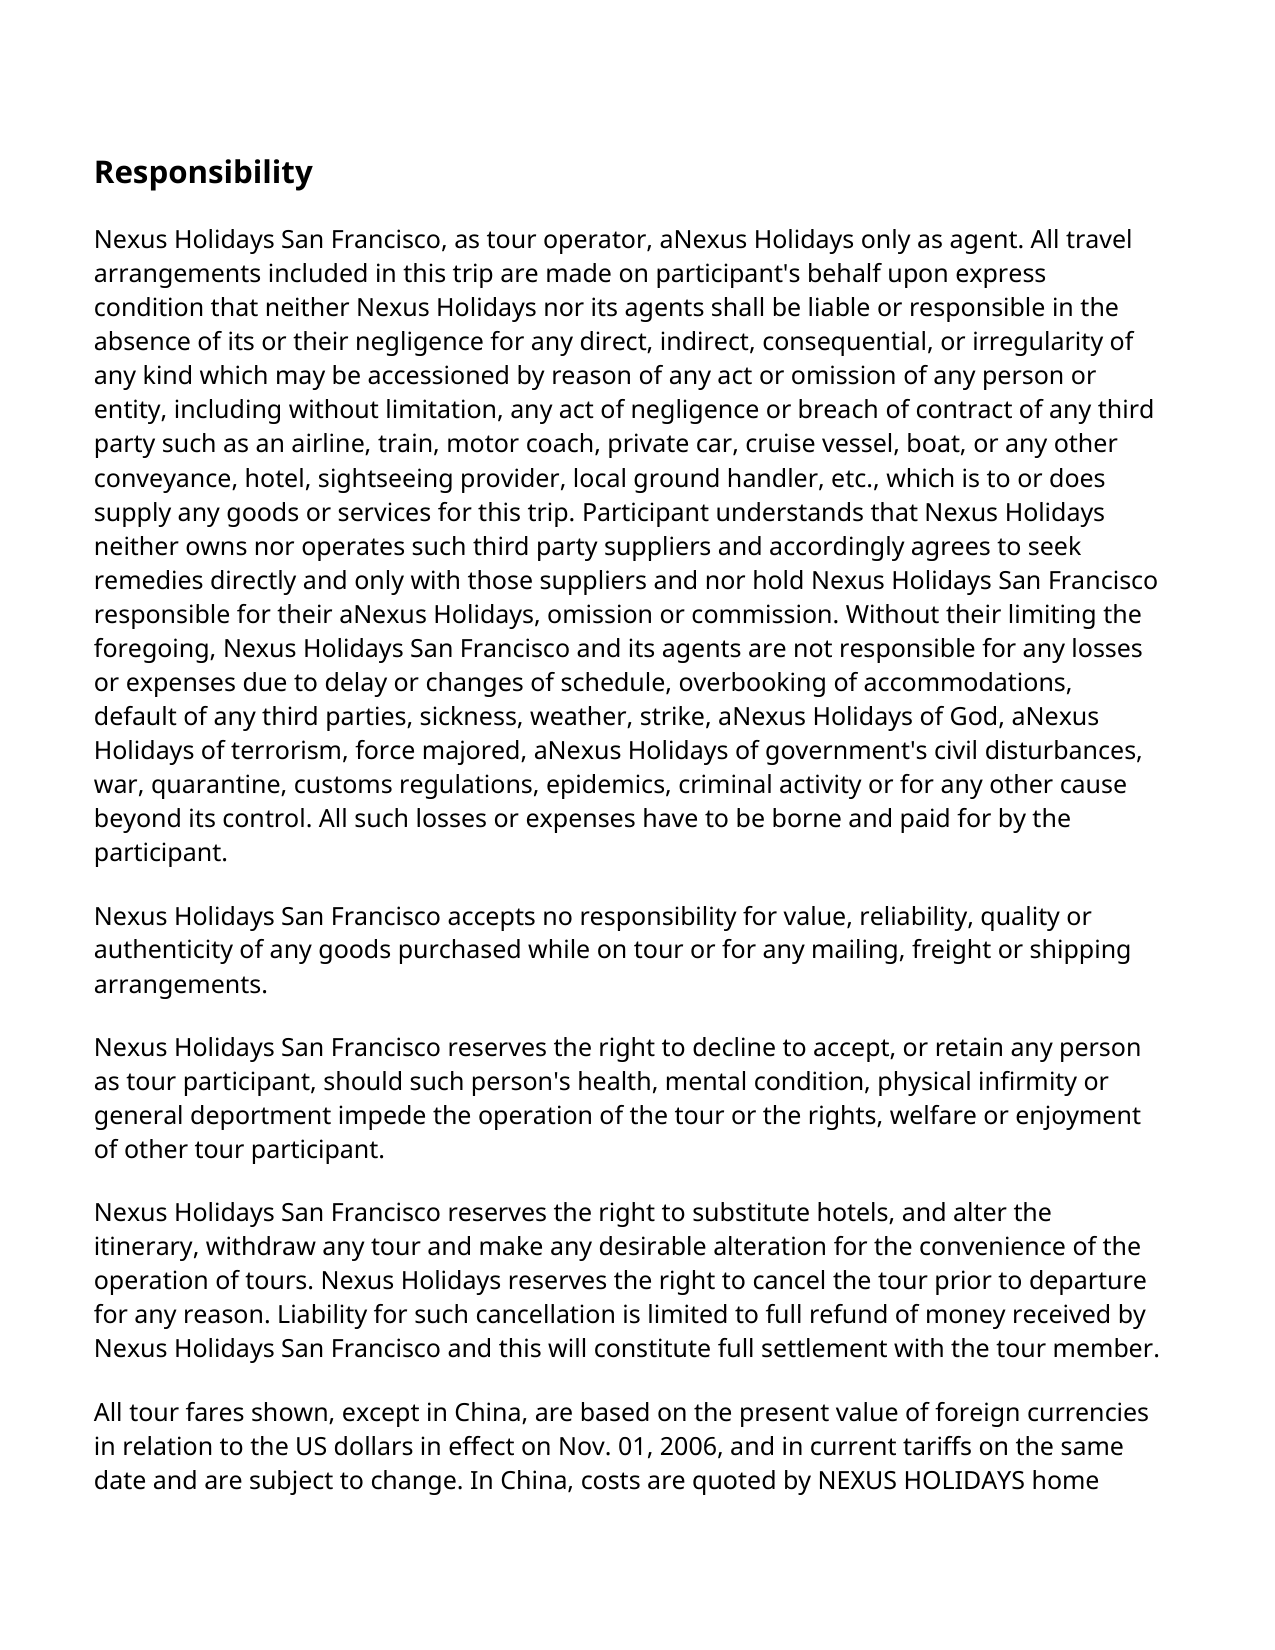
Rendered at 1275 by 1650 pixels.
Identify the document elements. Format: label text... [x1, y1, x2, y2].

text Nexus Holidays San Francisco reserves the right to decline to accept, or retain any person as tour participant, should such person's health, mental condition, physical infirmity or general deportment impede the operation of the tour or the rights, welfare or enjoyment of other tour participant. [94, 1029, 1162, 1166]
text Responsibility [94, 150, 1162, 193]
text Nexus Holidays San Francisco reserves the right to substitute hotels, and alter the itinerary, withdraw any tour and make any desirable alteration for the convenience of the operation of tours. Nexus Holidays reserves the right to cancel the tour prior to departure for any reason. Liability for such cancellation is limited to full refund of money received by Nexus Holidays San Francisco and this will constitute full settlement with the tour member. [94, 1195, 1162, 1365]
text Nexus Holidays San Francisco accepts no responsibility for value, reliability, quality or authenticity of any goods purchased while on tour or for any mailing, freight or shipping arrangements. [94, 898, 1162, 1000]
text Nexus Holidays San Francisco, as tour operator, aNexus Holidays only as agent. All travel arrangements included in this trip are made on participant's behalf upon express condition that neither Nexus Holidays nor its agents shall be liable or responsible in the absence of its or their negligence for any direct, indirect, consequential, or irregularity of any kind which may be accessioned by reason of any act or omission of any person or entity, including without limitation, any act of negligence or breach of contract of any third party such as an airline, train, motor coach, private car, cruise vessel, boat, or any other conveyance, hotel, sightseeing provider, local ground handler, etc., which is to or does supply any goods or services for this trip. Participant understands that Nexus Holidays neither owns nor operates such third party suppliers and accordingly agrees to seek remedies directly and only with those suppliers and nor hold Nexus Holidays San Francisco responsible for their aNexus Holidays, omission or commission. Without their limiting the foregoing, Nexus Holidays San Francisco and its agents are not responsible for any losses or expenses due to delay or changes of schedule, overbooking of accommodations, default of any third parties, sickness, weather, strike, aNexus Holidays of God, aNexus Holidays of terrorism, force majored, aNexus Holidays of government's civil disturbances, war, quarantine, customs regulations, epidemics, criminal activity or for any other cause beyond its control. All such losses or expenses have to be borne and paid for by the participant. [94, 222, 1162, 869]
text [94, 1394, 1162, 1497]
